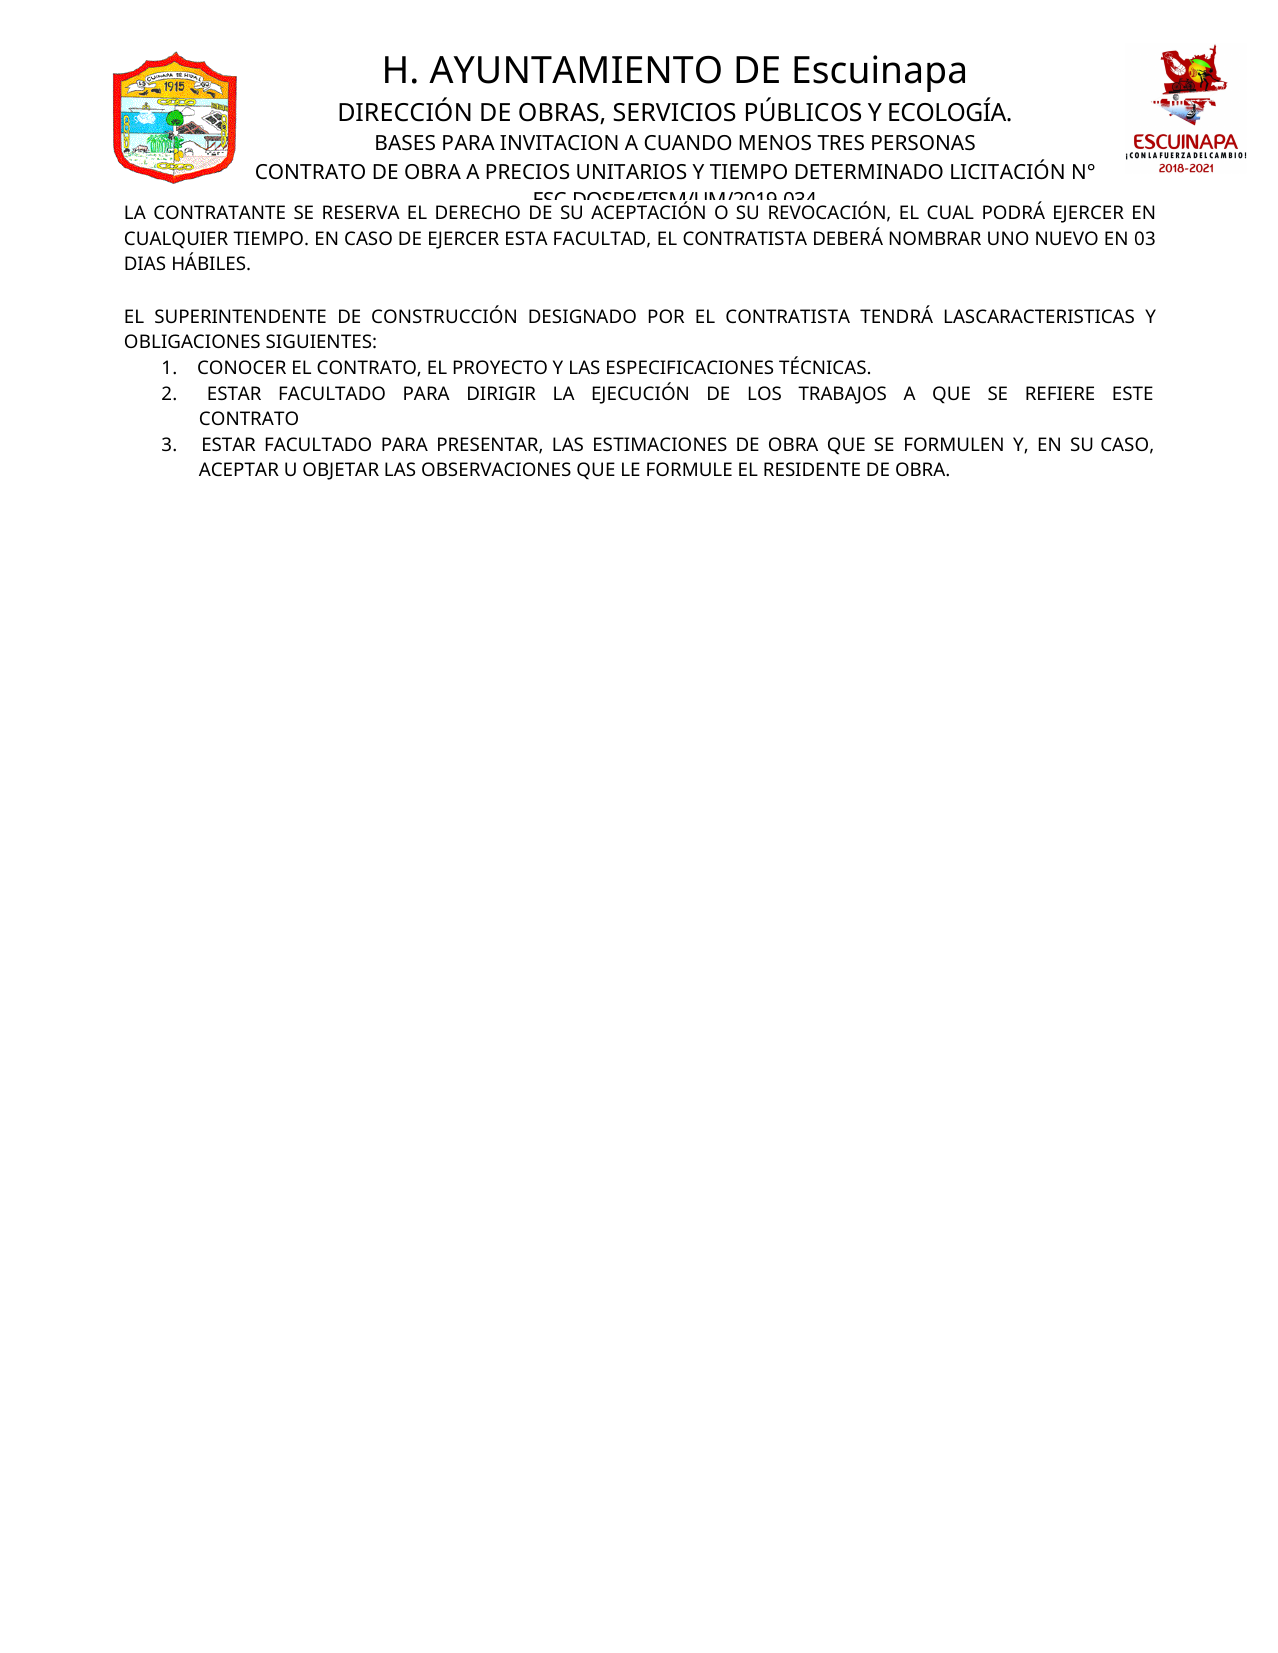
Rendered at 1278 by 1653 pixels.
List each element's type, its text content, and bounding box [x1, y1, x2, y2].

text 2. ESTAR FACULTADO PARA DIRIGIR LA EJECUCIÓN DE LOS TRABAJOS A QUE SE REFIERE ESTE CONTRATO [161, 380, 1156, 431]
text 1. CONOCER EL CONTRATO, EL PROYECTO Y LAS ESPECIFICACIONES TÉCNICAS. [161, 354, 1164, 379]
picture [112, 50, 239, 185]
text LA CONTRATANTE SE RESERVA EL DERECHO DE SU ACEPTACIÓN O SU REVOCACIÓN, EL CUAL PODRÁ EJERCER EN CUALQUIER TIEMPO. EN CASO DE EJERCER ESTA FACULTAD, EL CONTRATISTA DEBERÁ NOMBRAR UNO NUEVO EN 03 DIAS HÁBILES. [124, 150, 1156, 276]
picture [1125, 43, 1247, 174]
text 3. ESTAR FACULTADO PARA PRESENTAR, LAS ESTIMACIONES DE OBRA QUE SE FORMULEN Y, EN SU CASO, ACEPTAR U OBJETAR LAS OBSERVACIONES QUE LE FORMULE EL RESIDENTE DE OBRA. [161, 431, 1155, 482]
text EL SUPERINTENDENTE DE CONSTRUCCIÓN DESIGNADO POR EL CONTRATISTA TENDRÁ LASCARACTERISTICAS Y OBLIGACIONES SIGUIENTES: [124, 303, 1156, 354]
